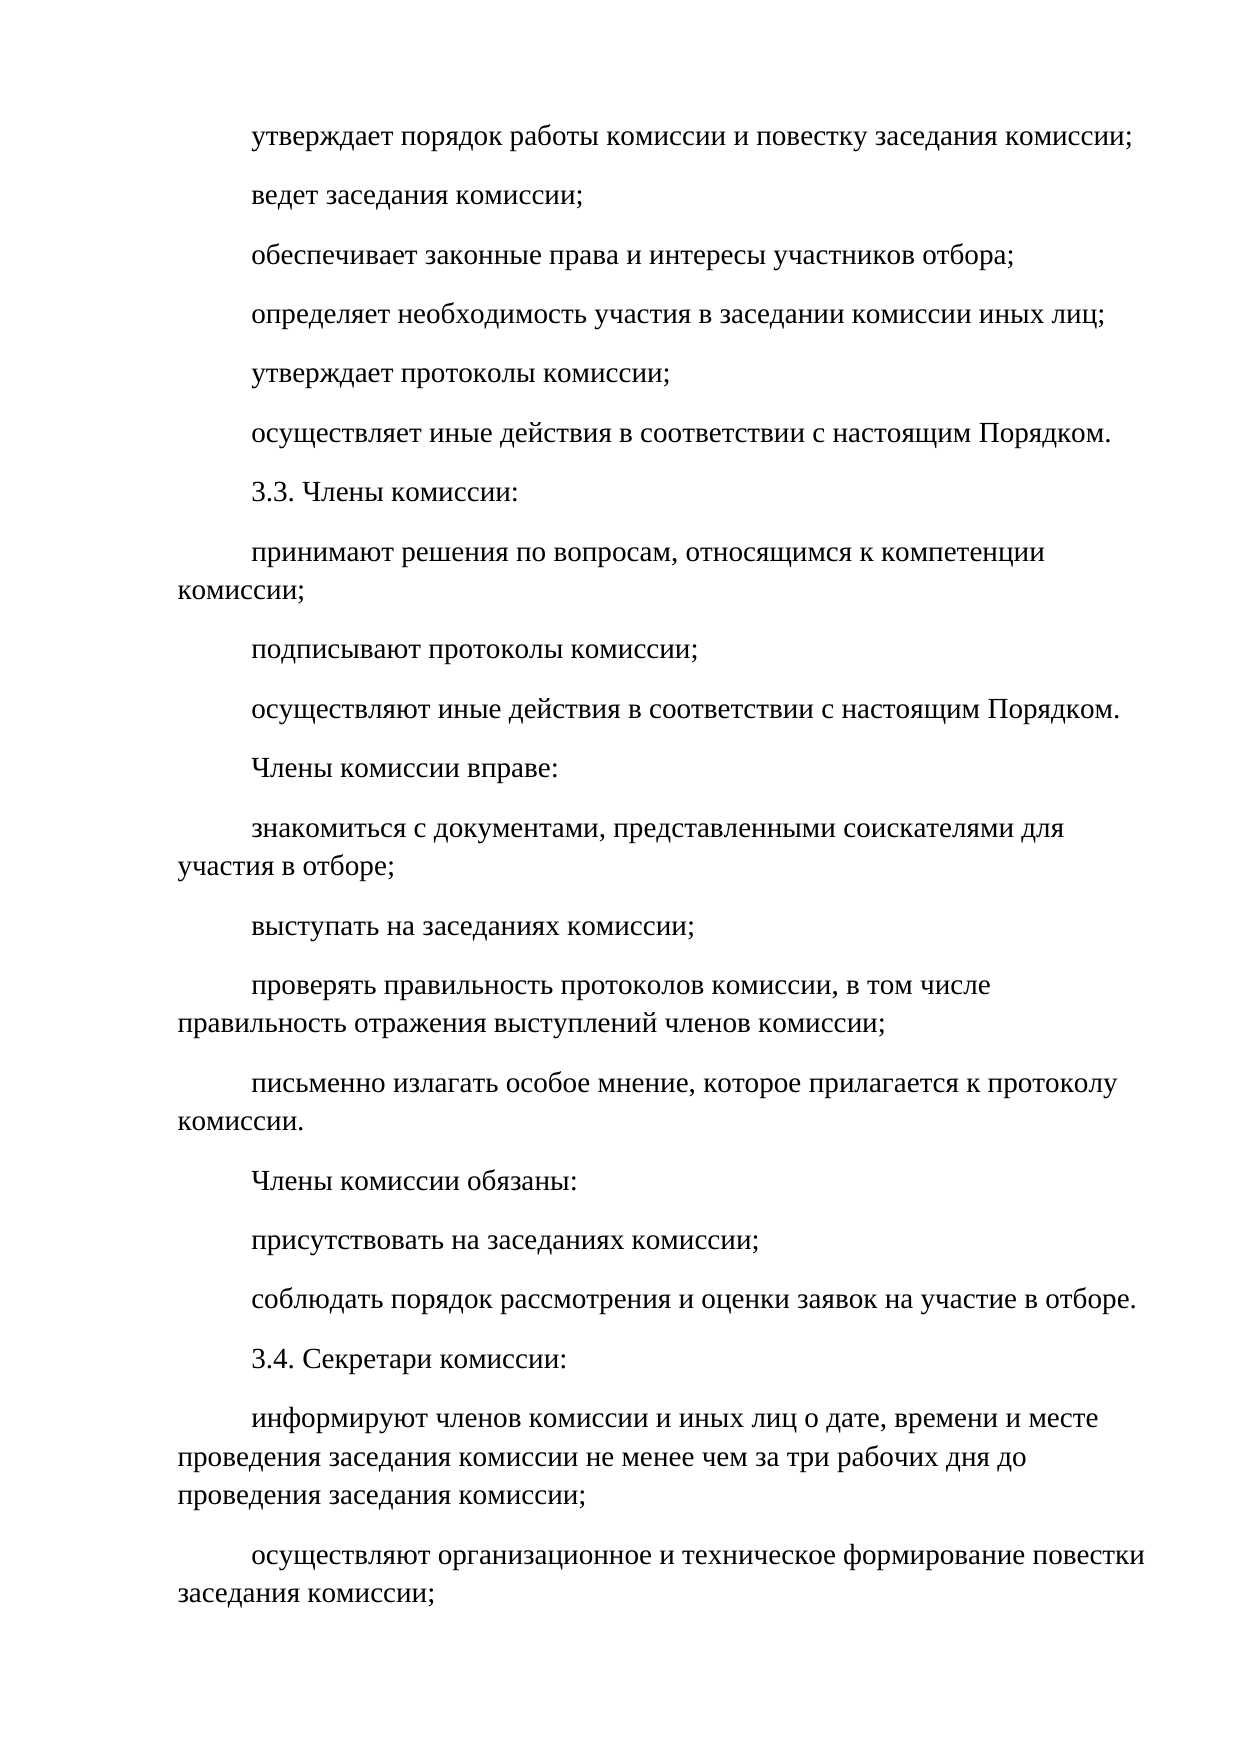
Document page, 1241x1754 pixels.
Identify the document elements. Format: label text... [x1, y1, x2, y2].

text утверждает протоколы комиссии; [177, 356, 1152, 389]
text утверждает порядок работы комиссии и повестку заседания комиссии; [177, 118, 1152, 152]
text осуществляют иные действия в соответствии с настоящим Порядком. [177, 691, 1152, 724]
text осуществляет иные действия в соответствии с настоящим Порядком. [177, 415, 1152, 448]
text определяет необходимость участия в заседании комиссии иных лиц; [177, 296, 1152, 330]
text принимают решения по вопросам, относящимся к компетенции комиссии; [177, 534, 1152, 606]
text 3.4. Секретари комиссии: [177, 1341, 1152, 1374]
text информируют членов комиссии и иных лиц о дате, времени и месте проведения заседания комиссии не менее чем за три рабочих дня до проведения заседания комиссии; [177, 1400, 1152, 1511]
text выступать на заседаниях комиссии; [177, 908, 1152, 941]
text Члены комиссии вправе: [177, 750, 1152, 784]
text письменно излагать особое мнение, которое прилагается к протоколу комиссии. [177, 1065, 1152, 1137]
text присутствовать на заседаниях комиссии; [177, 1222, 1152, 1256]
text обеспечивает законные права и интересы участников отбора; [177, 237, 1152, 270]
text Члены комиссии обязаны: [177, 1163, 1152, 1196]
text 3.3. Члены комиссии: [177, 474, 1152, 508]
text подписывают протоколы комиссии; [177, 632, 1152, 665]
text знакомиться с документами, представленными соискателями для участия в отборе; [177, 810, 1152, 882]
text соблюдать порядок рассмотрения и оценки заявок на участие в отборе. [177, 1282, 1152, 1315]
text осуществляют организационное и техническое формирование повестки заседания комиссии; [177, 1537, 1152, 1609]
text проверять правильность протоколов комиссии, в том числе правильность отражения выступлений членов комиссии; [177, 967, 1152, 1039]
text ведет заседания комиссии; [177, 177, 1152, 211]
